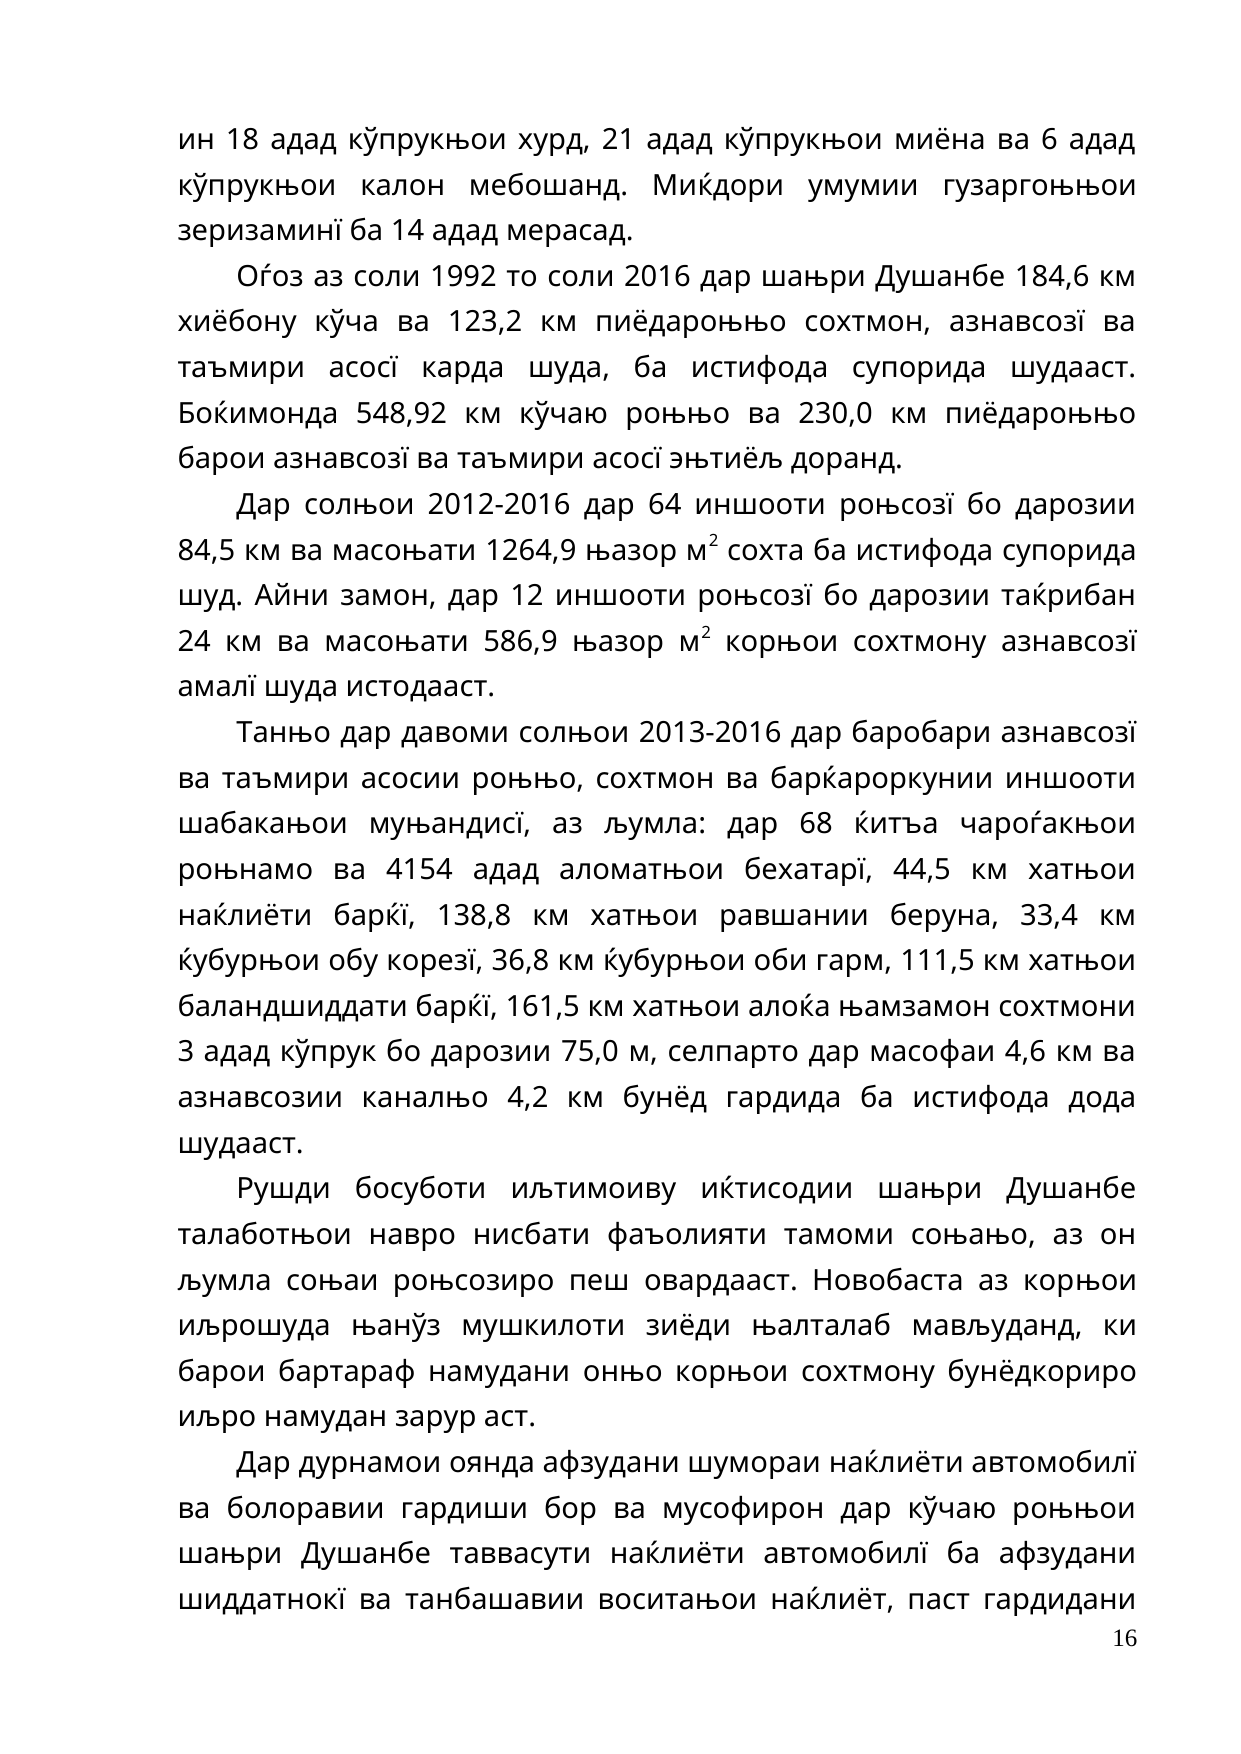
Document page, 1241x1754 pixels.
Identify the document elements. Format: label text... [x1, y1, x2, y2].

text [177, 118, 1137, 249]
text Оѓоз аз соли 1992 то соли 2016 дар шањри Душанбе 184,6 км хиёбону кўча ва 123,2 км пиёдароњњо сохтмон, азнавсозї ва таъмири асосї карда шуда, ба истифода супорида шудааст. Боќимонда 548,92 км кўчаю роњњо ва 230,0 км пиёдароњњо барои азнавсозї ва таъмири асосї эњтиёљ доранд. [177, 255, 1137, 477]
text Рушди босуботи иљтимоиву иќтисодии шањри Душанбе талаботњои навро нисбати фаъолияти тамоми соњањо, аз он љумла соњаи роњсозиро пеш овардааст. Новобаста аз корњои иљрошуда њанўз мушкилоти зиёди њалталаб мављуданд, ки барои бартараф намудани онњо корњои сохтмону бунёдкориро иљро намудан зарур аст. [177, 1167, 1137, 1435]
text Дар солњои 2012-2016 дар 64 иншооти роњсозї бо дарозии 84,5 км ва масоњати 1264,9 њазор м2 сохта ба истифода супорида шуд. Айни замон, дар 12 иншооти роњсозї бо дарозии таќрибан 24 км ва масоњати 586,9 њазор м2 корњои сохтмону азнавсозї амалї шуда истодааст. [177, 483, 1137, 705]
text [177, 1441, 1137, 1618]
text Танњо дар давоми солњои 2013-2016 дар баробари азнавсозї ва таъмири асосии роњњо, сохтмон ва барќароркунии иншооти шабакањои муњандисї, аз љумла: дар 68 ќитъа чароѓакњои роњнамо ва 4154 адад аломатњои бехатарї, 44,5 км хатњои наќлиёти барќї, 138,8 км хатњои равшании беруна, 33,4 км ќубурњои обу корезї, 36,8 км ќубурњои оби гарм, 111,5 км хатњои баландшиддати барќї, 161,5 км хатњои алоќа њамзамон сохтмони 3 адад кўпрук бо дарозии 75,0 м, селпарто дар масофаи 4,6 км ва азнавсозии каналњо 4,2 км бунёд гардида ба истифода дода шудааст. [177, 711, 1137, 1162]
